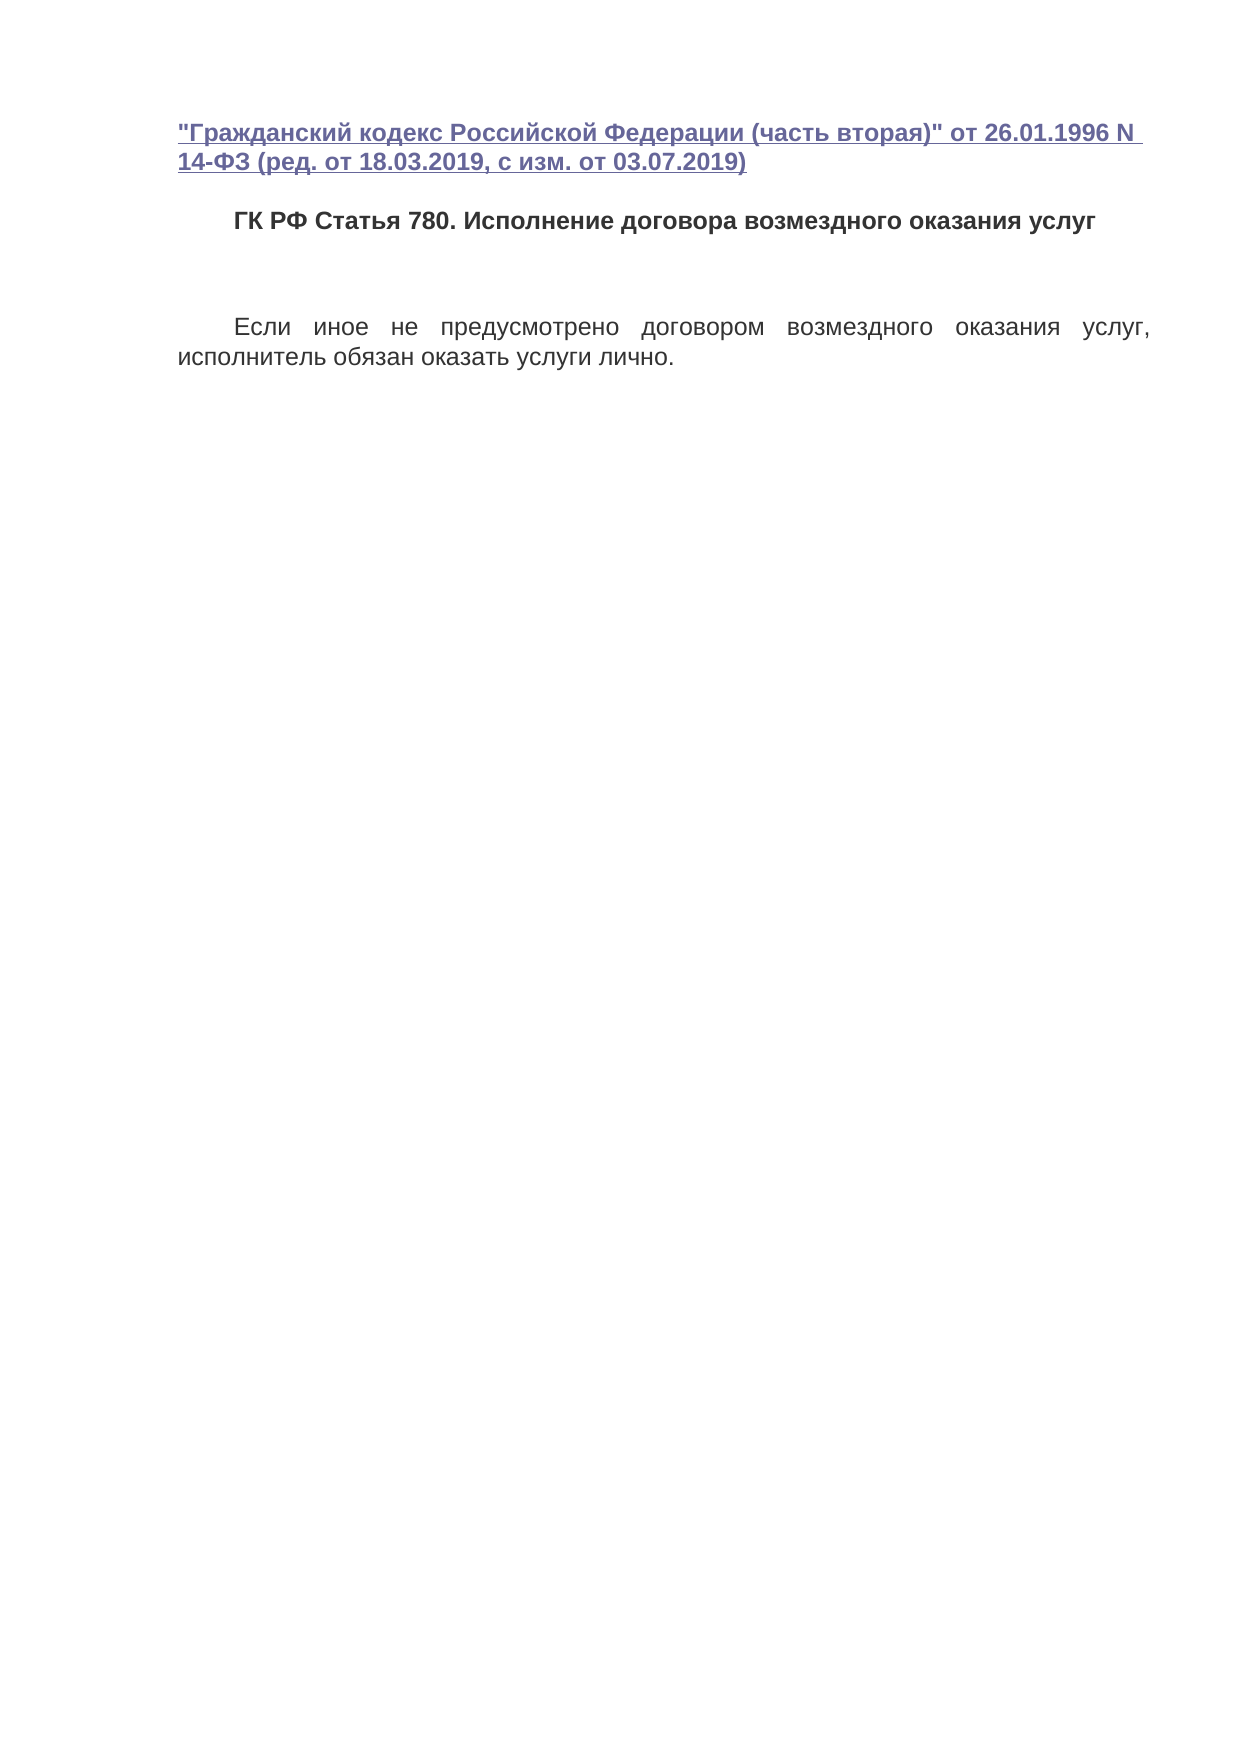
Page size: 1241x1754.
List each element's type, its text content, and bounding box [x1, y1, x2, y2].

text ГК РФ Статья 780. Исполнение договора возмездного оказания услуг [177, 204, 1152, 234]
text Если иное не предусмотрено договором возмездного оказания услуг, исполнитель обязан оказать услуги лично. [177, 310, 1152, 370]
text "Гражданский кодекс Российской Федерации (часть вторая)" от 26.01.1996 N 14-ФЗ (ред. от 18.03.2019, с изм. от 03.07.2019) [177, 118, 1152, 176]
